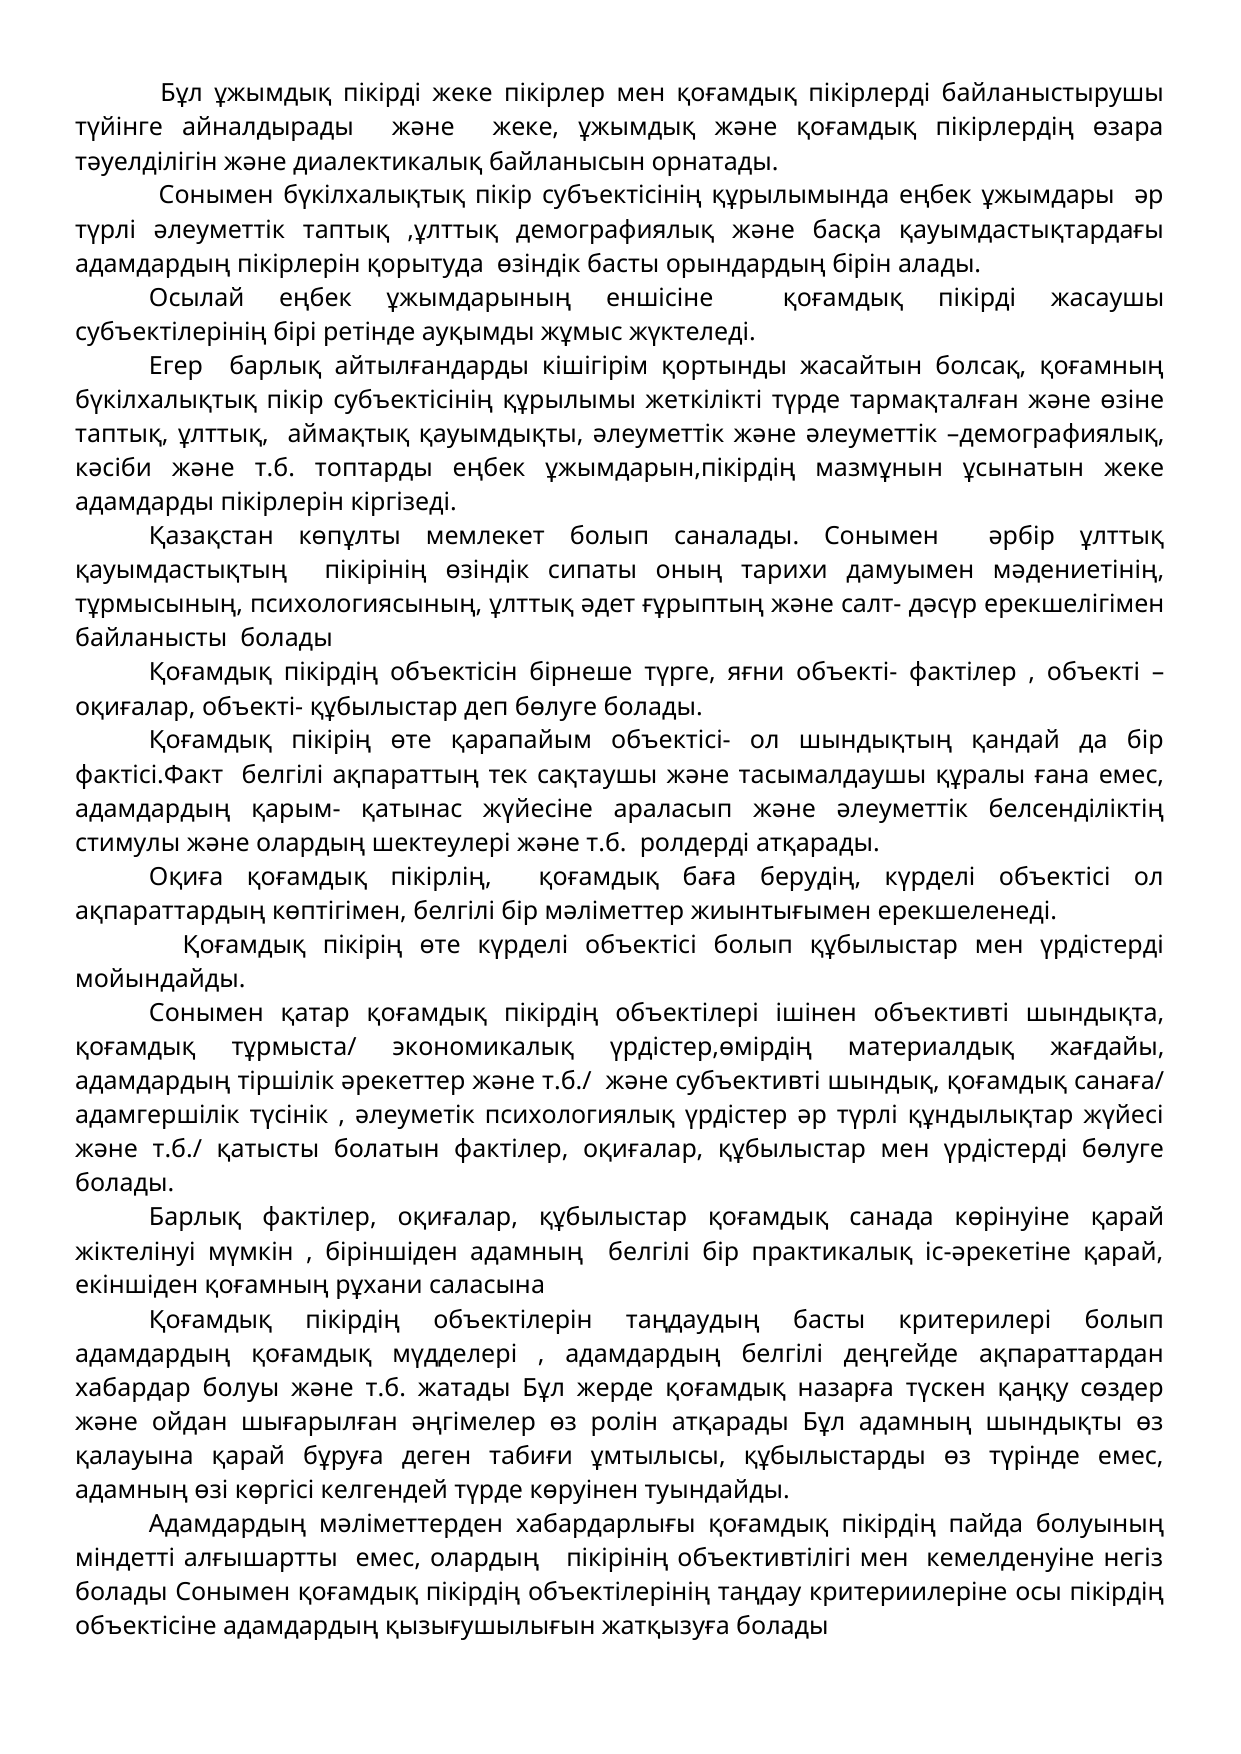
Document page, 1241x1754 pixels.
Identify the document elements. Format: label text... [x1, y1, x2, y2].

text Қоғамдық пікірің өте қарапайым объектісі- ол шындықтың қандай да бір фактісі.Факт белгілі ақпараттың тек сақтаушы және тасымалдаушы құралы ғана емес, адамдардың қарым- қатынас жүйесіне араласып және әлеуметтік белсенділіктің стимулы және олардың шектеулері және т.б. ролдерді атқарады. [75, 722, 1165, 858]
text Қазақстан көпұлты мемлекет болып саналады. Сонымен әрбір ұлттық қауымдастықтың пікірінің өзіндік сипаты оның тарихи дамуымен мәдениетінің, тұрмысының, психологиясының, ұлттық әдет ғұрыптың және салт- дәсүр ерекшелігімен байланысты болады [75, 518, 1165, 654]
text Қоғамдық пікірдің объектілерін таңдаудың басты критерилері болып адамдардың қоғамдық мүдделері , адамдардың белгілі деңгейде ақпараттардан хабардар болуы және т.б. жатады Бұл жерде қоғамдық назарға түскен қаңқу сөздер және ойдан шығарылған әңгімелер өз ролін атқарады Бұл адамның шындықты өз қалауына қарай бұруға деген табиғи ұмтылысы, құбылыстарды өз түрінде емес, адамның өзі көргісі келгендей түрде көруінен туындайды. [75, 1301, 1165, 1506]
text Оқиға қоғамдық пікірлің, қоғамдық баға берудің, күрделі объектісі ол ақпараттардың көптігімен, белгілі бір мәліметтер жиынтығымен ерекшеленеді. [75, 858, 1165, 927]
text Сонымен қатар қоғамдық пікірдің объектілері ішінен объективті шындықта, қоғамдық тұрмыста/ экономикалық үрдістер,өмірдің материалдық жағдайы, адамдардың тіршілік әрекеттер және т.б./ және субъективті шындық, қоғамдық санаға/ адамгершілік түсінік , әлеуметік психологиялық үрдістер әр түрлі құндылықтар жүйесі және т.б./ қатысты болатын фактілер, оқиғалар, құбылыстар мен үрдістерді бөлуге болады. [75, 995, 1165, 1199]
text Осылай еңбек ұжымдарының еншісіне қоғамдық пікірді жасаушы субъектілерінің бірі ретінде ауқымды жұмыс жүктеледі. [75, 279, 1165, 347]
text Адамдардың мәліметтерден хабардарлығы қоғамдық пікірдің пайда болуының міндетті алғышартты емес, олардың пікірінің объективтілігі мен кемелденуіне негіз болады Сонымен қоғамдық пікірдің объектілерінің таңдау критериилеріне осы пікірдің объектісіне адамдардың қызығушылығын жатқызуға болады [75, 1506, 1165, 1642]
text Барлық фактілер, оқиғалар, құбылыстар қоғамдық санада көрінуіне қарай жіктелінуі мүмкін , біріншіден адамның белгілі бір практикалық іс-әрекетіне қарай, екіншіден қоғамның рұхани саласына [75, 1199, 1165, 1301]
text Сонымен бүкілхалықтық пікір субъектісінің құрылымында еңбек ұжымдары әр түрлі әлеуметтік таптық ,ұлттық демографиялық және басқа қауымдастықтардағы адамдардың пікірлерін қорытуда өзіндік басты орындардың бірін алады. [75, 177, 1165, 279]
text Қоғамдық пікірдің объектісін бірнеше түрге, яғни объекті- фактілер , объекті –оқиғалар, объекті- құбылыстар деп бөлуге болады. [75, 654, 1165, 722]
text Егер барлық айтылғандарды кішігірім қортынды жасайтын болсақ, қоғамның бүкілхалықтық пікір субъектісінің құрылымы жеткілікті түрде тармақталған және өзіне таптық, ұлттық, аймақтық қауымдықты, әлеуметтік және әлеуметтік –демографиялық, кәсіби және т.б. топтарды еңбек ұжымдарын,пікірдің мазмұнын ұсынатын жеке адамдарды пікірлерін кіргізеді. [75, 347, 1165, 518]
text Бұл ұжымдық пікірді жеке пікірлер мен қоғамдық пікірлерді байланыстырушы түйінге айналдырады және жеке, ұжымдық және қоғамдық пікірлердің өзара тәуелділігін және диалектикалық байланысын орнатады. [75, 75, 1165, 177]
text Қоғамдық пікірің өте күрделі объектісі болып құбылыстар мен үрдістерді мойындайды. [75, 927, 1165, 995]
